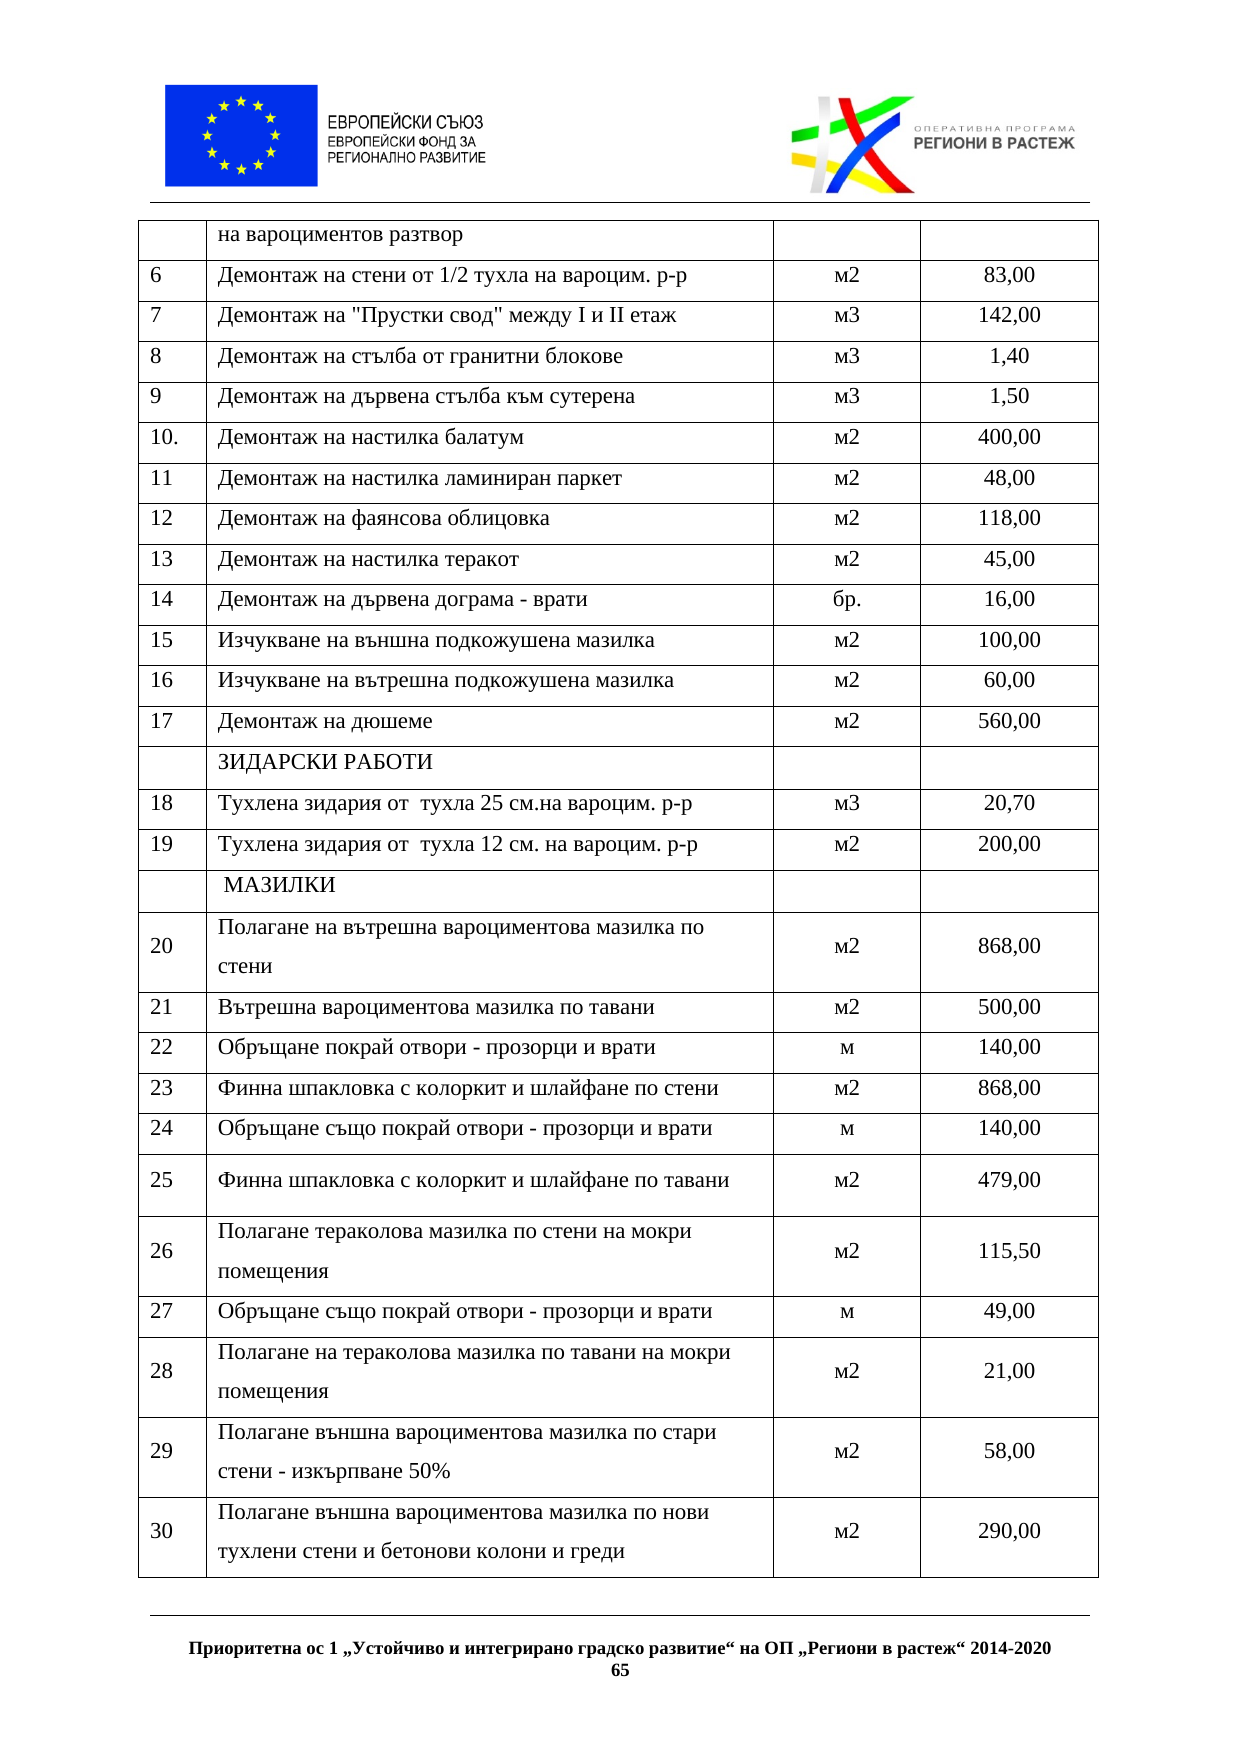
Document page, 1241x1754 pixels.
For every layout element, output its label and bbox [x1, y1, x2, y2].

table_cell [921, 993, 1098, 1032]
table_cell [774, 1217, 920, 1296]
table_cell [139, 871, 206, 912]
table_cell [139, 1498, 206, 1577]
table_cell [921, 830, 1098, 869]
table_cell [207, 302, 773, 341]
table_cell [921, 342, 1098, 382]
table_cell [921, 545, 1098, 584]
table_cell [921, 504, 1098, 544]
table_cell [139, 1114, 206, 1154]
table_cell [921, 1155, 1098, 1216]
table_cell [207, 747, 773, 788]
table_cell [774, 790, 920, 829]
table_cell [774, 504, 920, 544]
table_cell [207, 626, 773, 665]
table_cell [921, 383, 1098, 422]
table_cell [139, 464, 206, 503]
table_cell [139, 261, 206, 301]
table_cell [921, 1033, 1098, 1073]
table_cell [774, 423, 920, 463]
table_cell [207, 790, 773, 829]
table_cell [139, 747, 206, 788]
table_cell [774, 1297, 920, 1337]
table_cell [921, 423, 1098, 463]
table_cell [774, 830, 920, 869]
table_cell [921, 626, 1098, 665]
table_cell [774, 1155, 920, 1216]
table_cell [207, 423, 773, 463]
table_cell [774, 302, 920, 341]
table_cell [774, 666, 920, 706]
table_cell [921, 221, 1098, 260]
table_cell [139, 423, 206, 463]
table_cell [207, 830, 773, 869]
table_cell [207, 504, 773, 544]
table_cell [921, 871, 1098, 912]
picture [150, 73, 513, 200]
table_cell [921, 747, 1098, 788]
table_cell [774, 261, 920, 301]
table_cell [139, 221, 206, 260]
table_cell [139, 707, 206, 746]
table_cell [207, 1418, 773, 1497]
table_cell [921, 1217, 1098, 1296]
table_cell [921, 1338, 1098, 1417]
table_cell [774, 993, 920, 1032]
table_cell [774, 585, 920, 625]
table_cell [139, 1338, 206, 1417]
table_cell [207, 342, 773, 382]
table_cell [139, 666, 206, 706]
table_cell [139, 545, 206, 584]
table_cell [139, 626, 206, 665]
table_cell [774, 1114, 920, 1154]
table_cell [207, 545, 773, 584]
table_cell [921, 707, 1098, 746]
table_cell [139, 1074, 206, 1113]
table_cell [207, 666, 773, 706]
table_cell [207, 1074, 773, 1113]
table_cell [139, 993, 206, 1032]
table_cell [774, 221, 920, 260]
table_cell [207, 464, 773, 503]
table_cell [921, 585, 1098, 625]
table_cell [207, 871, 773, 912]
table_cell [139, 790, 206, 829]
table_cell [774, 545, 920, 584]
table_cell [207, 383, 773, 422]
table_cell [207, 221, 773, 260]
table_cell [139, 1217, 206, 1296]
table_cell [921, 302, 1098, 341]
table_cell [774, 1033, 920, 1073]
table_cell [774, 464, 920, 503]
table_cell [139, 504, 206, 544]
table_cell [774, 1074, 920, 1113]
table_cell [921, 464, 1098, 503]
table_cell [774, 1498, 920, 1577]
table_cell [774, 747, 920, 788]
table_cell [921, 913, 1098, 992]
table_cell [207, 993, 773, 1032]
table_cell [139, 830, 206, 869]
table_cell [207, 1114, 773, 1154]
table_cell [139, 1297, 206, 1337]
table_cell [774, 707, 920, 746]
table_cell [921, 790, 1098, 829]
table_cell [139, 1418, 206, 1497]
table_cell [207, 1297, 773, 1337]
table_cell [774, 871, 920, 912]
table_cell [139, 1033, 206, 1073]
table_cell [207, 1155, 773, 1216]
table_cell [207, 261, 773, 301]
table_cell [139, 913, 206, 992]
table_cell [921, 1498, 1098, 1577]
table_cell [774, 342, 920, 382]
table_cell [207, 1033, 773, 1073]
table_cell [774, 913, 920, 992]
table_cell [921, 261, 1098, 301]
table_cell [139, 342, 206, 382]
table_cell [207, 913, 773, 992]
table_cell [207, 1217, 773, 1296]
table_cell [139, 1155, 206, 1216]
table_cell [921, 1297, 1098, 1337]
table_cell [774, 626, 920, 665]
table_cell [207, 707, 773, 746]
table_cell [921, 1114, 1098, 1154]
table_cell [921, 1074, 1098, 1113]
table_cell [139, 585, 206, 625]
picture [776, 88, 1095, 200]
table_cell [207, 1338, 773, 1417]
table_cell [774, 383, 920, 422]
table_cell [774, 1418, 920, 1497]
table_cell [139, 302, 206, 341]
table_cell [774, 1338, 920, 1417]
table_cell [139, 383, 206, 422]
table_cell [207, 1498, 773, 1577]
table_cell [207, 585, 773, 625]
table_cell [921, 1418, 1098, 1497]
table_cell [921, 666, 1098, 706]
